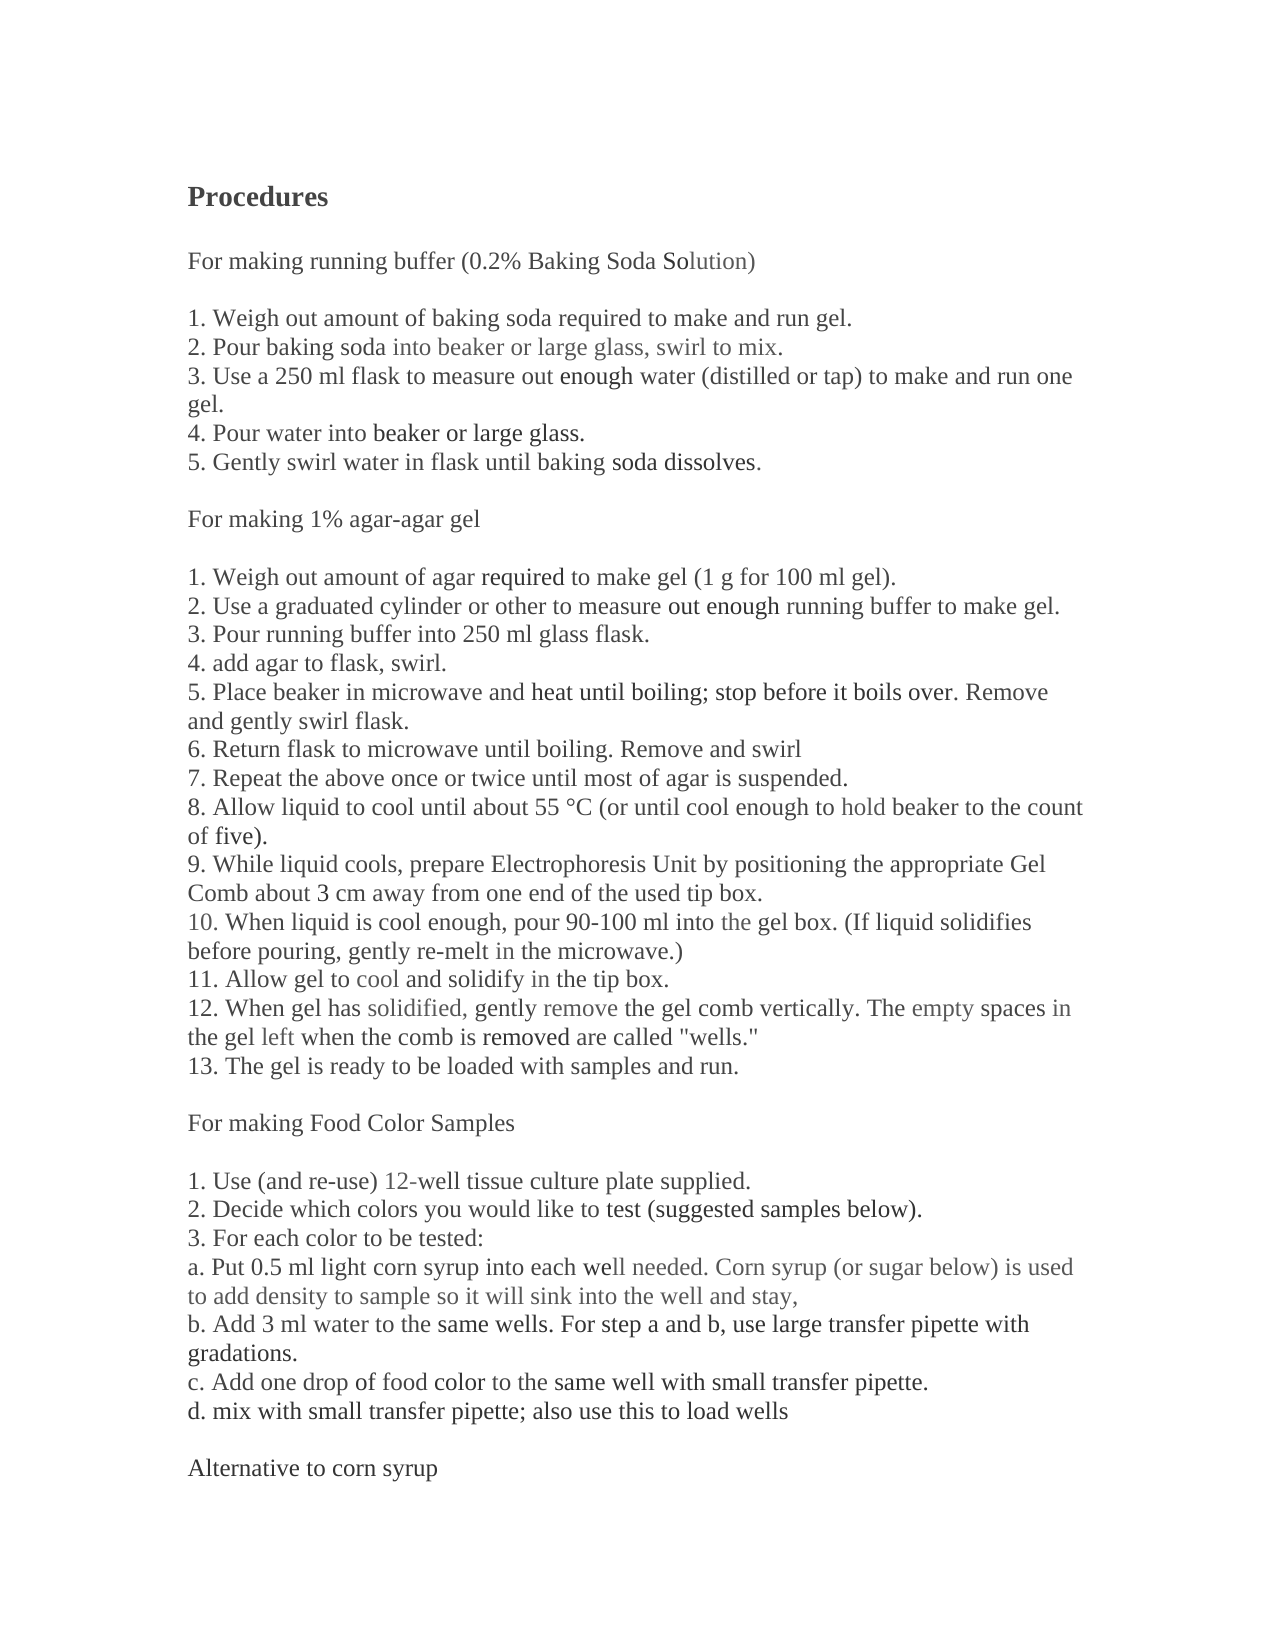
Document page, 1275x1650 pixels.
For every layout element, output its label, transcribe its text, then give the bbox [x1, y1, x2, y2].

text a. Put 0.5 ml light corn syrup into each well needed. Corn syrup (or sugar below) is used to add density to sample so it will sink into the well and stay, [187, 1252, 1087, 1309]
text 2. Decide which colors you would like to test (suggested samples below). [187, 1194, 1087, 1223]
text 2. Pour baking soda into beaker or large glass, swirl to mix. [187, 332, 1087, 361]
text 3. Pour running buffer into 250 ml glass flask. [187, 619, 1087, 648]
text 6. Return flask to microwave until boiling. Remove and swirl [187, 734, 1087, 763]
text Procedures [187, 179, 1087, 212]
text 12. When gel has solidified, gently remove the gel comb vertically. The empty spaces in the gel left when the comb is removed are called "wells." [187, 993, 1087, 1051]
text For making Food Color Samples [187, 1108, 1087, 1137]
text 3. Use a 250 ml flask to measure out enough water (distilled or tap) to make and run one gel. [187, 361, 1087, 418]
text 2. Use a graduated cylinder or other to measure out enough running buffer to make gel. [187, 591, 1087, 619]
text c. Add one drop of food color to the same well with small transfer pipette. [187, 1367, 1087, 1396]
text 1. Weigh out amount of baking soda required to make and run gel. [187, 303, 1087, 332]
text 7. Repeat the above once or twice until most of agar is suspended. [187, 763, 1087, 792]
text For making running buffer (0.2% Baking Soda Solution) [187, 246, 1087, 274]
text 10. When liquid is cool enough, pour 90-100 ml into the gel box. (If liquid solidifies before pouring, gently re-melt in the microwave.) [187, 907, 1087, 964]
text For making 1% agar-agar gel [187, 504, 1087, 533]
text 5. Place beaker in microwave and heat until boiling; stop before it boils over. Remove and gently swirl flask. [187, 677, 1087, 734]
text b. Add 3 ml water to the same wells. For step a and b, use large transfer pipette with gradations. [187, 1309, 1087, 1367]
text 1. Use (and re-use) 12-well tissue culture plate supplied. [187, 1166, 1087, 1194]
text 1. Weigh out amount of agar required to make gel (1 g for 100 ml gel). [187, 562, 1087, 591]
text 5. Gently swirl water in flask until baking soda dissolves. [187, 447, 1087, 476]
text 4. Pour water into beaker or large glass. [187, 418, 1087, 447]
text 3. For each color to be tested: [187, 1223, 1087, 1252]
text 9. While liquid cools, prepare Electrophoresis Unit by positioning the appropriate Gel Comb about 3 cm away from one end of the used tip box. [187, 849, 1087, 907]
text 4. add agar to flask, swirl. [187, 648, 1087, 677]
text Alternative to corn syrup [187, 1453, 1087, 1482]
text 13. The gel is ready to be loaded with samples and run. [187, 1051, 1087, 1079]
text 11. Allow gel to cool and solidify in the tip box. [187, 964, 1087, 993]
text d. mix with small transfer pipette; also use this to load wells [187, 1396, 1087, 1424]
text 8. Allow liquid to cool until about 55 °C (or until cool enough to hold beaker to the count of five). [187, 792, 1087, 849]
